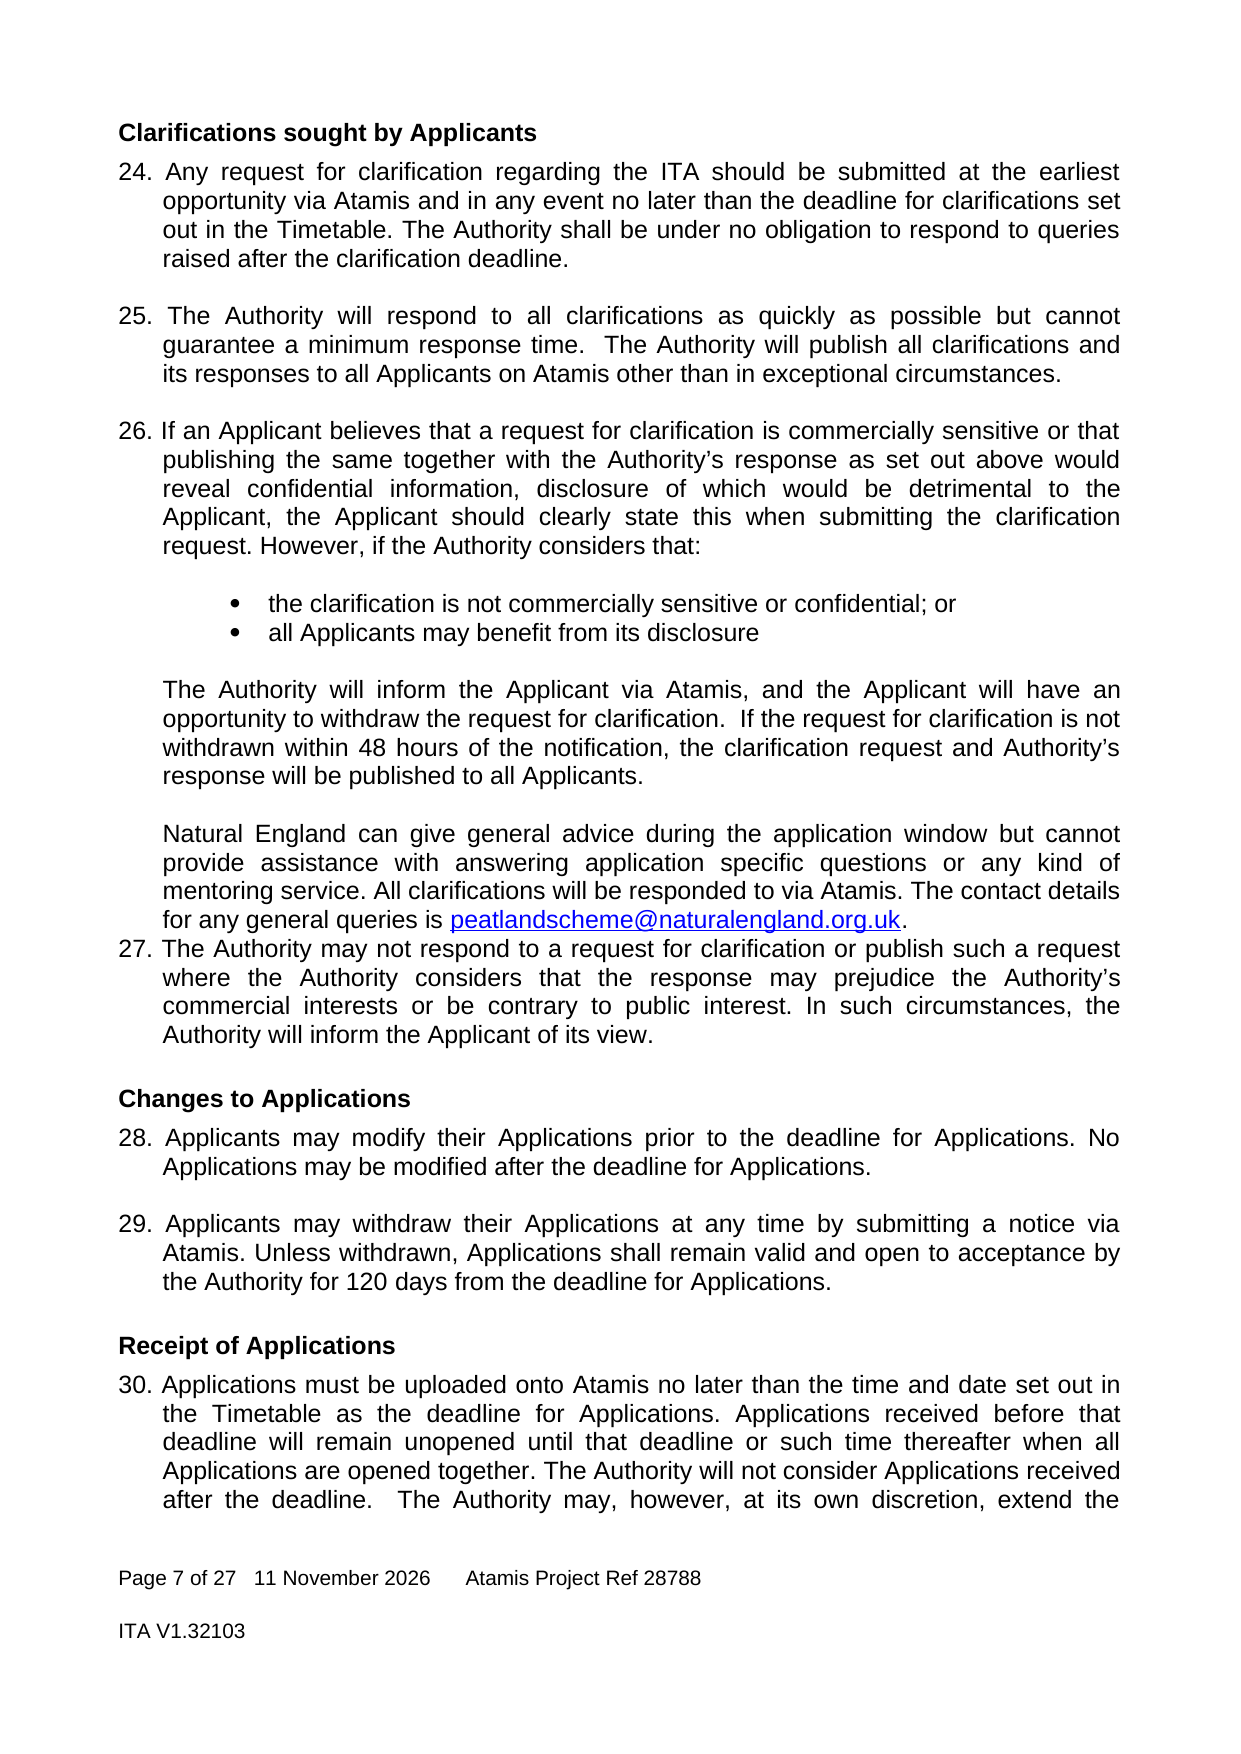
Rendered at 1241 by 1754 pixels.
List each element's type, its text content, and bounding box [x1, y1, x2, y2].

text 25. The Authority will respond to all clarifications as quickly as possible but cannot guarantee a minimum response time. The Authority will publish all clarifications and its responses to all Applicants on Atamis other than in exceptional circumstances. [118, 301, 1122, 387]
text 28. Applicants may modify their Applications prior to the deadline for Applications. No Applications may be modified after the deadline for Applications. [118, 1123, 1122, 1181]
subtitle Receipt of Applications [118, 1331, 1122, 1359]
list all Applicants may benefit from its disclosure [231, 617, 1122, 646]
text 27. The Authority may not respond to a request for clarification or publish such a request where the Authority considers that the response may prejudice the Authority’s commercial interests or be contrary to public interest. In such circumstances, the Authority will inform the Applicant of its view. [118, 934, 1122, 1049]
text 26. If an Applicant believes that a request for clarification is commercially sensitive or that publishing the same together with the Authority’s response as set out above would reveal confidential information, disclosure of which would be detrimental to the Applicant, the Applicant should clearly state this when submitting the clarification request. However, if the Authority considers that: [118, 416, 1122, 560]
text 29. Applicants may withdraw their Applications at any time by submitting a notice via Atamis. Unless withdrawn, Applications shall remain valid and open to acceptance by the Authority for 120 days from the deadline for Applications. [118, 1209, 1122, 1296]
subtitle Clarifications sought by Applicants [118, 118, 1122, 147]
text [118, 1370, 1122, 1514]
list the clarification is not commercially sensitive or confidential; or [231, 589, 1122, 617]
subtitle Changes to Applications [118, 1084, 1122, 1113]
text 24. Any request for clarification regarding the ITA should be submitted at the earliest opportunity via Atamis and in any event no later than the deadline for clarifications set out in the Timetable. The Authority shall be under no obligation to respond to queries raised after the clarification deadline. [118, 157, 1122, 272]
text The Authority will inform the Applicant via Atamis, and the Applicant will have an opportunity to withdraw the request for clarification. If the request for clarification is not withdrawn within 48 hours of the notification, the clarification request and Authority’s response will be published to all Applicants. [162, 675, 1122, 790]
text Natural England can give general advice during the application window but cannot provide assistance with answering application specific questions or any kind of mentoring service. All clarifications will be responded to via Atamis. The contact details for any general queries is peatlandscheme@naturalengland.org.uk. [162, 819, 1122, 934]
